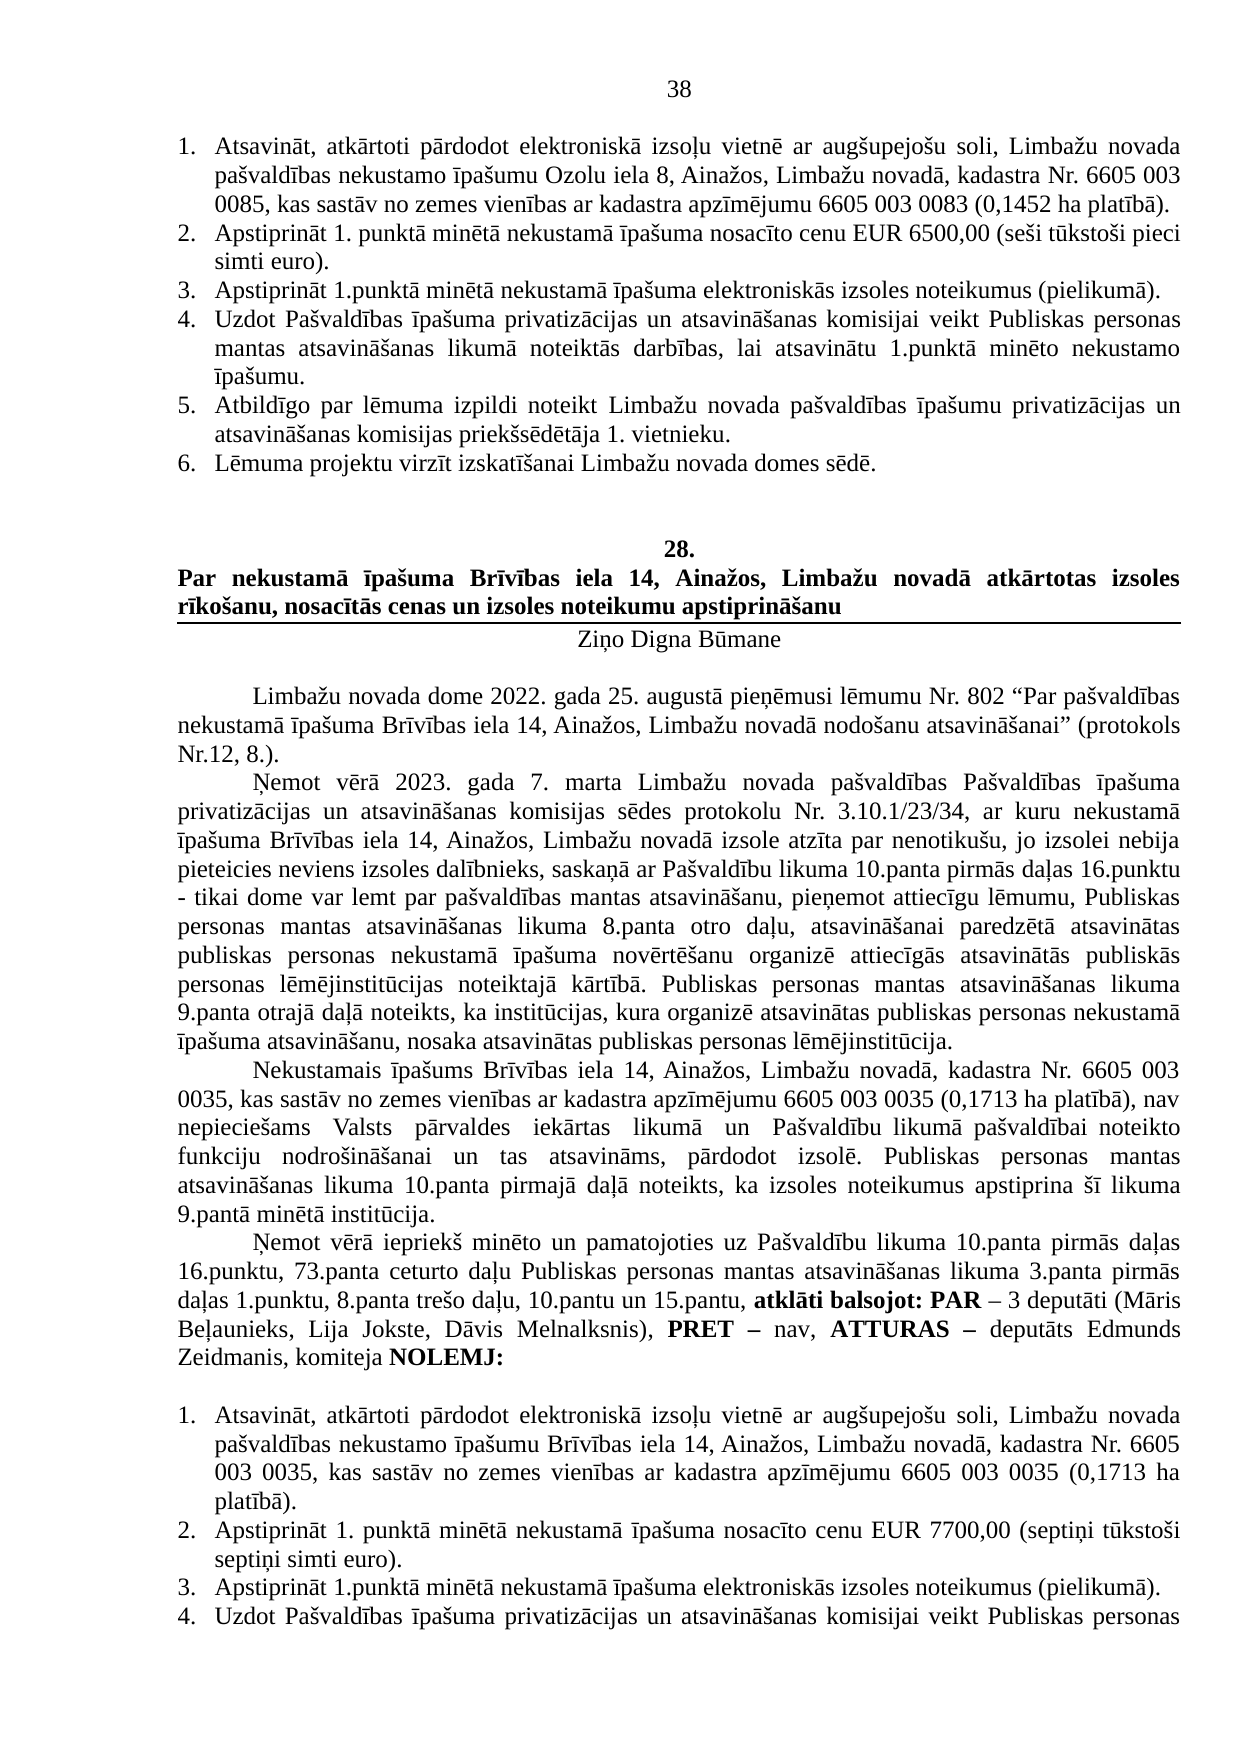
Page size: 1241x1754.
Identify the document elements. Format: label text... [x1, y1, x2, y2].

list Apstiprināt 1. punktā minētā nekustamā īpašuma nosacīto cenu EUR 7700,00 (septiņi tūkstoši septiņi simti euro). [177, 1515, 1181, 1572]
text 28. [177, 534, 1181, 563]
text Ņemot vērā iepriekš minēto un pamatojoties uz Pašvaldību likuma 10.panta pirmās daļas 16.punktu, 73.panta ceturto daļu Publiskas personas mantas atsavināšanas likuma 3.panta pirmās daļas 1.punktu, 8.panta trešo daļu, 10.pantu un 15.pantu, atklāti balsojot: PAR – 3 deputāti (Māris Beļaunieks, Lija Jokste, Dāvis Melnalksnis), PRET – nav, ATTURAS – deputāts Edmunds Zeidmanis, komiteja NOLEMJ: [177, 1227, 1181, 1371]
list Atsavināt, atkārtoti pārdodot elektroniskā izsoļu vietnē ar augšupejošu soli, Limbažu novada pašvaldības nekustamo īpašumu Brīvības iela 14, Ainažos, Limbažu novadā, kadastra Nr. 6605 003 0035, kas sastāv no zemes vienības ar kadastra apzīmējumu 6605 003 0035 (0,1713 ha platībā). [177, 1400, 1181, 1515]
text Limbažu novada dome 2022. gada 25. augustā pieņēmusi lēmumu Nr. 802 “Par pašvaldības nekustamā īpašuma Brīvības iela 14, Ainažos, Limbažu novadā nodošanu atsavināšanai” (protokols Nr.12, 8.). [177, 681, 1181, 767]
list Lēmuma projektu virzīt izskatīšanai Limbažu novada domes sēdē. [177, 448, 1181, 476]
list Atbildīgo par lēmuma izpildi noteikt Limbažu novada pašvaldības īpašumu privatizācijas un atsavināšanas komisijas priekšsēdētāja 1. vietnieku. [177, 390, 1181, 448]
text Ņemot vērā 2023. gada 7. marta Limbažu novada pašvaldības Pašvaldības īpašuma privatizācijas un atsavināšanas komisijas sēdes protokolu Nr. 3.10.1/23/34, ar kuru nekustamā īpašuma Brīvības iela 14, Ainažos, Limbažu novadā izsole atzīta par nenotikušu, jo izsolei nebija pieteicies neviens izsoles dalībnieks, saskaņā ar Pašvaldību likuma 10.panta pirmās daļas 16.punktu - tikai dome var lemt par pašvaldības mantas atsavināšanu, pieņemot attiecīgu lēmumu, Publiskas personas mantas atsavināšanas likuma 8.panta otro daļu, atsavināšanai paredzētā atsavinātas publiskas personas nekustamā īpašuma novērtēšanu organizē attiecīgās atsavinātās publiskās personas lēmējinstitūcijas noteiktajā kārtībā. Publiskas personas mantas atsavināšanas likuma 9.panta otrajā daļā noteikts, ka institūcijas, kura organizē atsavinātas publiskas personas nekustamā īpašuma atsavināšanu, nosaka atsavinātas publiskas personas lēmējinstitūcija. [177, 767, 1181, 1055]
list Apstiprināt 1.punktā minētā nekustamā īpašuma elektroniskās izsoles noteikumus (pielikumā). [177, 1572, 1181, 1601]
text Nekustamais īpašums Brīvības iela 14, Ainažos, Limbažu novadā, kadastra Nr. 6605 003 0035, kas sastāv no zemes vienības ar kadastra apzīmējumu 6605 003 0035 (0,1713 ha platībā), nav nepieciešams Valsts pārvaldes iekārtas likumā un Pašvaldību likumā pašvaldībai noteikto funkciju nodrošināšanai un tas atsavināms, pārdodot izsolē. Publiskas personas mantas atsavināšanas likuma 10.panta pirmajā daļā noteikts, ka izsoles noteikumus apstiprina šī likuma 9.pantā minētā institūcija. [177, 1055, 1181, 1227]
list Atsavināt, atkārtoti pārdodot elektroniskā izsoļu vietnē ar augšupejošu soli, Limbažu novada pašvaldības nekustamo īpašumu Ozolu iela 8, Ainažos, Limbažu novadā, kadastra Nr. 6605 003 0085, kas sastāv no zemes vienības ar kadastra apzīmējumu 6605 003 0083 (0,1452 ha platībā). [177, 131, 1181, 218]
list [177, 1601, 1181, 1630]
text Par nekustamā īpašuma Brīvības iela 14, Ainažos, Limbažu novadā atkārtotas izsoles rīkošanu, nosacītās cenas un izsoles noteikumu apstiprināšanu [177, 563, 1181, 622]
text Ziņo Digna Būmane [177, 624, 1181, 652]
list Apstiprināt 1. punktā minētā nekustamā īpašuma nosacīto cenu EUR 6500,00 (seši tūkstoši pieci simti euro). [177, 218, 1181, 275]
list Apstiprināt 1.punktā minētā nekustamā īpašuma elektroniskās izsoles noteikumus (pielikumā). [177, 275, 1181, 304]
